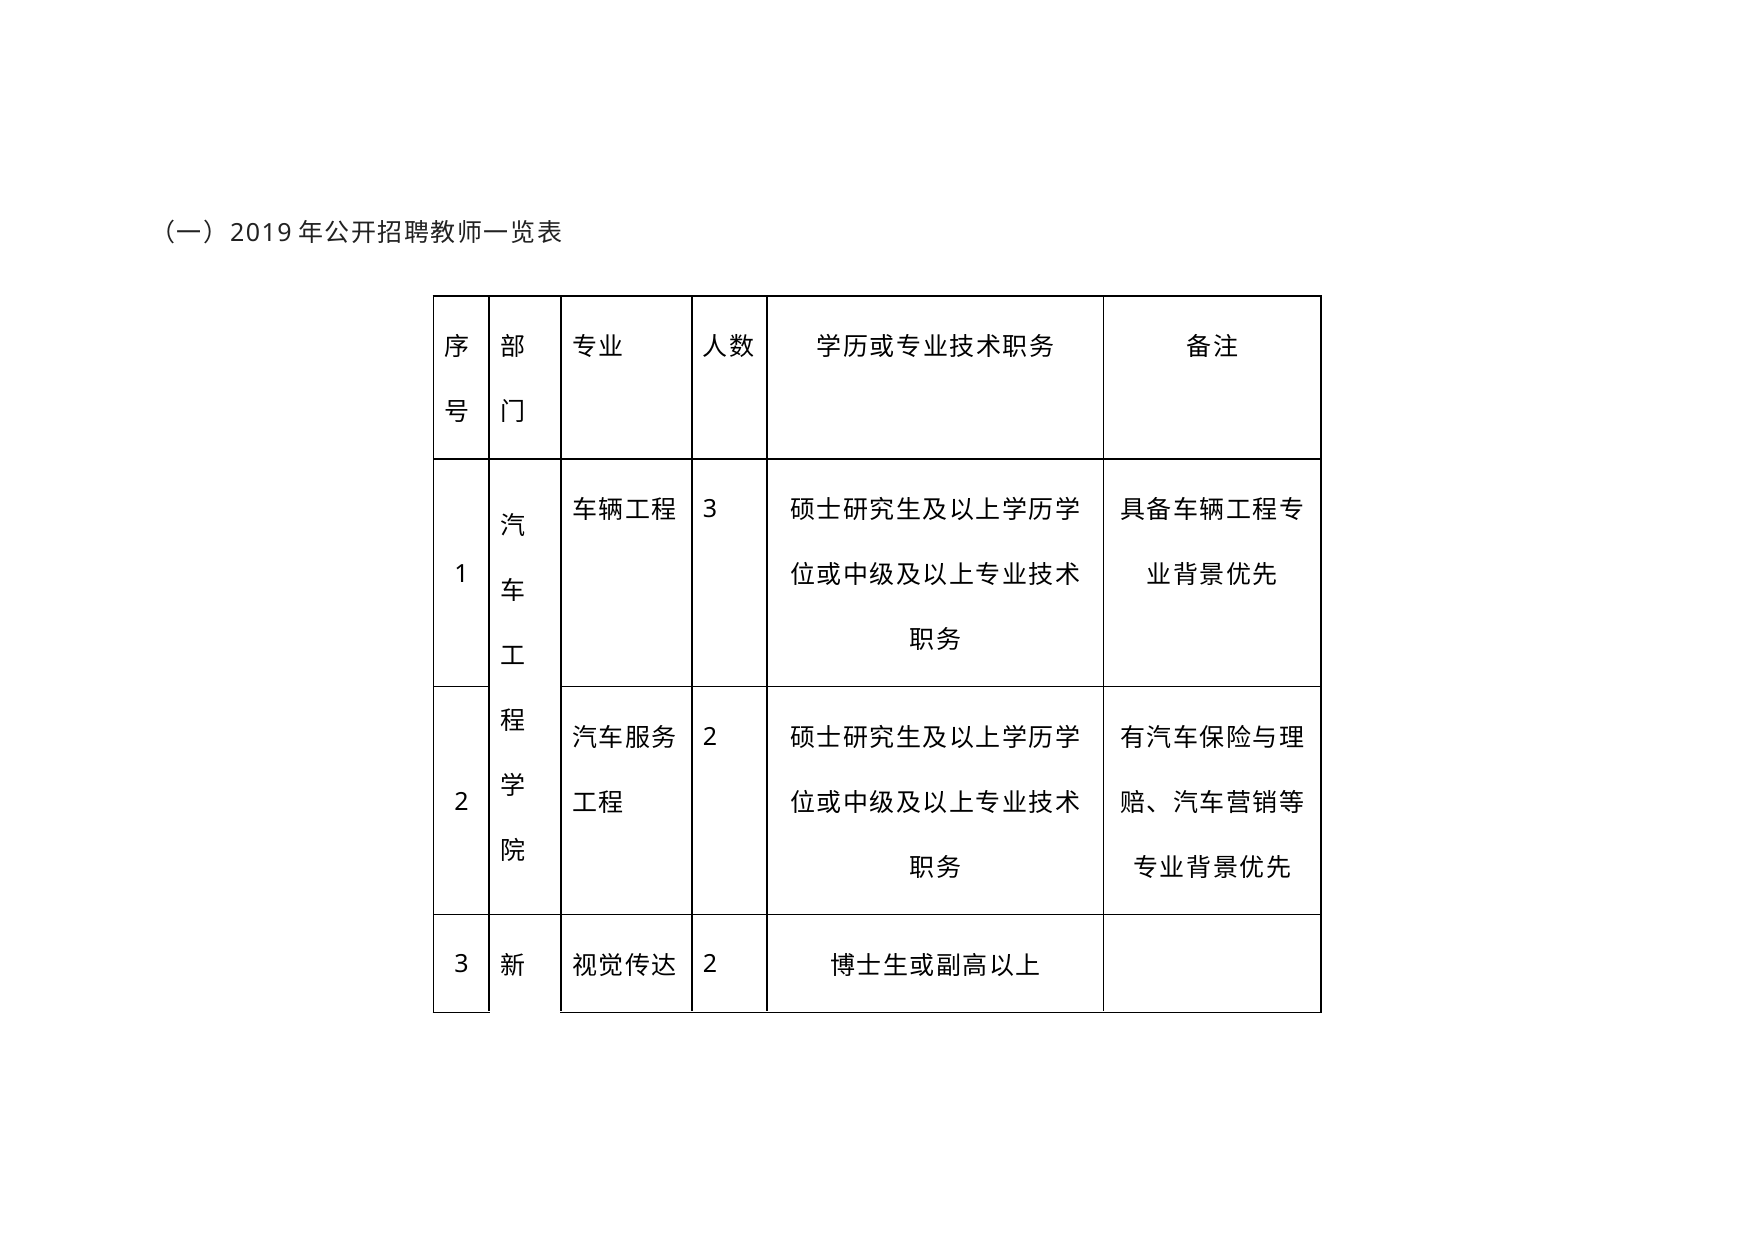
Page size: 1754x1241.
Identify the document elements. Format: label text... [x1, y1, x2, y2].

table_cell 1 [434, 460, 488, 686]
table_cell 视觉传达设计 [562, 915, 691, 1011]
table_cell 2 [693, 915, 766, 1011]
table_cell 汽车工程学院 [490, 460, 560, 913]
text （一）2019年公开招聘教师一览表 [150, 198, 1604, 263]
table_cell 汽车服务工程 [562, 687, 691, 913]
table_header 人数 [693, 297, 766, 458]
table_cell 2 [434, 687, 488, 913]
table_cell 博士生或副高以上 [768, 915, 1103, 1011]
table_cell 新媒体艺术学院 [490, 915, 560, 1011]
table_cell 具备车辆工程专业背景优先 [1104, 460, 1320, 686]
table_header 学历或专业技术职务 [768, 297, 1103, 458]
table_header 专业 [562, 297, 691, 458]
table_cell 2 [693, 687, 766, 913]
table_header 序号 [434, 297, 488, 458]
table_cell 硕士研究生及以上学历学位或中级及以上专业技术职务 [768, 687, 1103, 913]
table_cell 3 [693, 460, 766, 686]
table_cell 3 [434, 915, 488, 1011]
table_cell 车辆工程 [562, 460, 691, 686]
table_cell [1104, 915, 1320, 1011]
table_header 备注 [1104, 297, 1320, 458]
table_header 部门 [490, 297, 560, 458]
table_cell 硕士研究生及以上学历学位或中级及以上专业技术职务 [768, 460, 1103, 686]
table_cell 有汽车保险与理赔、汽车营销等专业背景优先 [1104, 687, 1320, 913]
